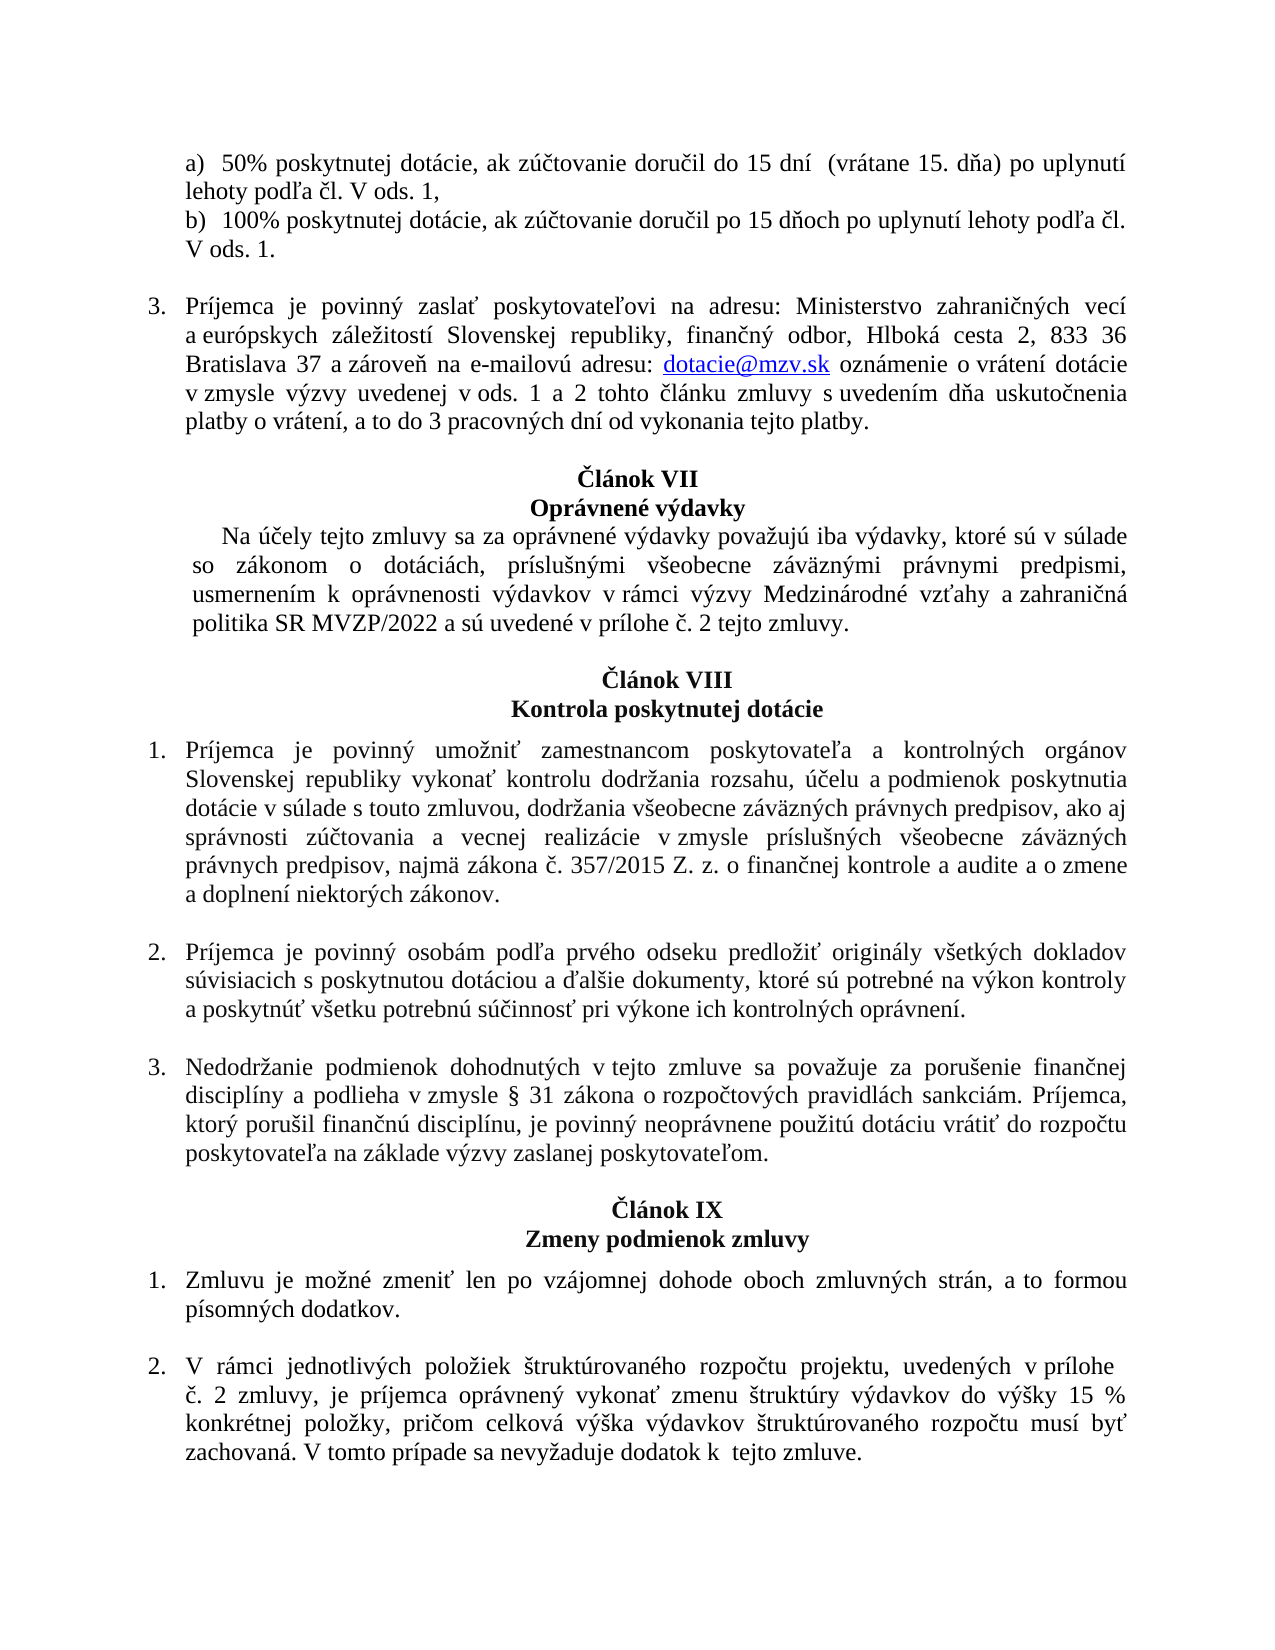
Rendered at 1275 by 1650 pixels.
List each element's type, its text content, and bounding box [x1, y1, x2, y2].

text Zmeny podmienok zmluvy [207, 1224, 1127, 1253]
text Článok IX [207, 1195, 1127, 1224]
text Článok VIII [207, 665, 1127, 694]
list V rámci jednotlivých položiek štruktúrovaného rozpočtu projektu, uvedených v prílohe č. 2 zmluvy, je príjemca oprávnený vykonať zmenu štruktúry výdavkov do výšky 15 % konkrétnej položky, pričom celková výška výdavkov štruktúrovaného rozpočtu musí byť zachovaná. V tomto prípade sa nevyžaduje dodatok k tejto zmluve. [148, 1351, 1127, 1466]
text Oprávnené výdavky [148, 493, 1127, 521]
list Zmluvu je možné zmeniť len po vzájomnej dohode oboch zmluvných strán, a to formou písomných dodatkov. [148, 1265, 1127, 1323]
list Príjemca je povinný osobám podľa prvého odseku predložiť originály všetkých dokladov súvisiacich s poskytnutou dotáciou a ďalšie dokumenty, ktoré sú potrebné na výkon kontroly a poskytnúť všetku potrebnú súčinnosť pri výkone ich kontrolných oprávnení. [148, 937, 1127, 1023]
list Príjemca je povinný umožniť zamestnancom poskytovateľa a kontrolných orgánov Slovenskej republiky vykonať kontrolu dodržania rozsahu, účelu a podmienok poskytnutia dotácie v súlade s touto zmluvou, dodržania všeobecne záväzných právnych predpisov, ako aj správnosti zúčtovania a vecnej realizácie v zmysle príslušných všeobecne záväzných právnych predpisov, najmä zákona č. 357/2015 Z. z. o finančnej kontrole a audite a o zmene a doplnení niektorých zákonov. [148, 735, 1127, 908]
text Kontrola poskytnutej dotácie [207, 694, 1127, 723]
list Nedodržanie podmienok dohodnutých v tejto zmluve sa považuje za porušenie finančnej disciplíny a podlieha v zmysle § 31 zákona o rozpočtových pravidlách sankciám. Príjemca, ktorý porušil finančnú disciplínu, je povinný neoprávnene použitú dotáciu vrátiť do rozpočtu poskytovateľa na základe výzvy zaslanej poskytovateľom. [148, 1052, 1127, 1167]
text Na účely tejto zmluvy sa za oprávnené výdavky považujú iba výdavky, ktoré sú v súlade so zákonom o dotáciách, príslušnými všeobecne záväznými právnymi predpismi, usmernením k oprávnenosti výdavkov v rámci výzvy Medzinárodné vzťahy a zahraničná politika SR MVZP/2022 a sú uvedené v prílohe č. 2 tejto zmluvy. [192, 521, 1127, 637]
list b) 100% poskytnutej dotácie, ak zúčtovanie doručil po 15 dňoch po uplynutí lehoty podľa čl. V ods. 1. [185, 205, 1127, 263]
list Príjemca je povinný zaslať poskytovateľovi na adresu: Ministerstvo zahraničných vecí a európskych záležitostí Slovenskej republiky, finančný odbor, Hlboká cesta 2, 833 36 Bratislava 37 a zároveň na e-mailovú adresu: dotacie@mzv.sk oznámenie o vrátení dotácie v zmysle výzvy uvedenej v ods. 1 a 2 tohto článku zmluvy s uvedením dňa uskutočnenia platby o vrátení, a to do 3 pracovných dní od vykonania tejto platby. [148, 291, 1127, 435]
text Článok VII [148, 464, 1127, 493]
list a) 50% poskytnutej dotácie, ak zúčtovanie doručil do 15 dní (vrátane 15. dňa) po uplynutí lehoty podľa čl. V ods. 1, [185, 148, 1127, 205]
